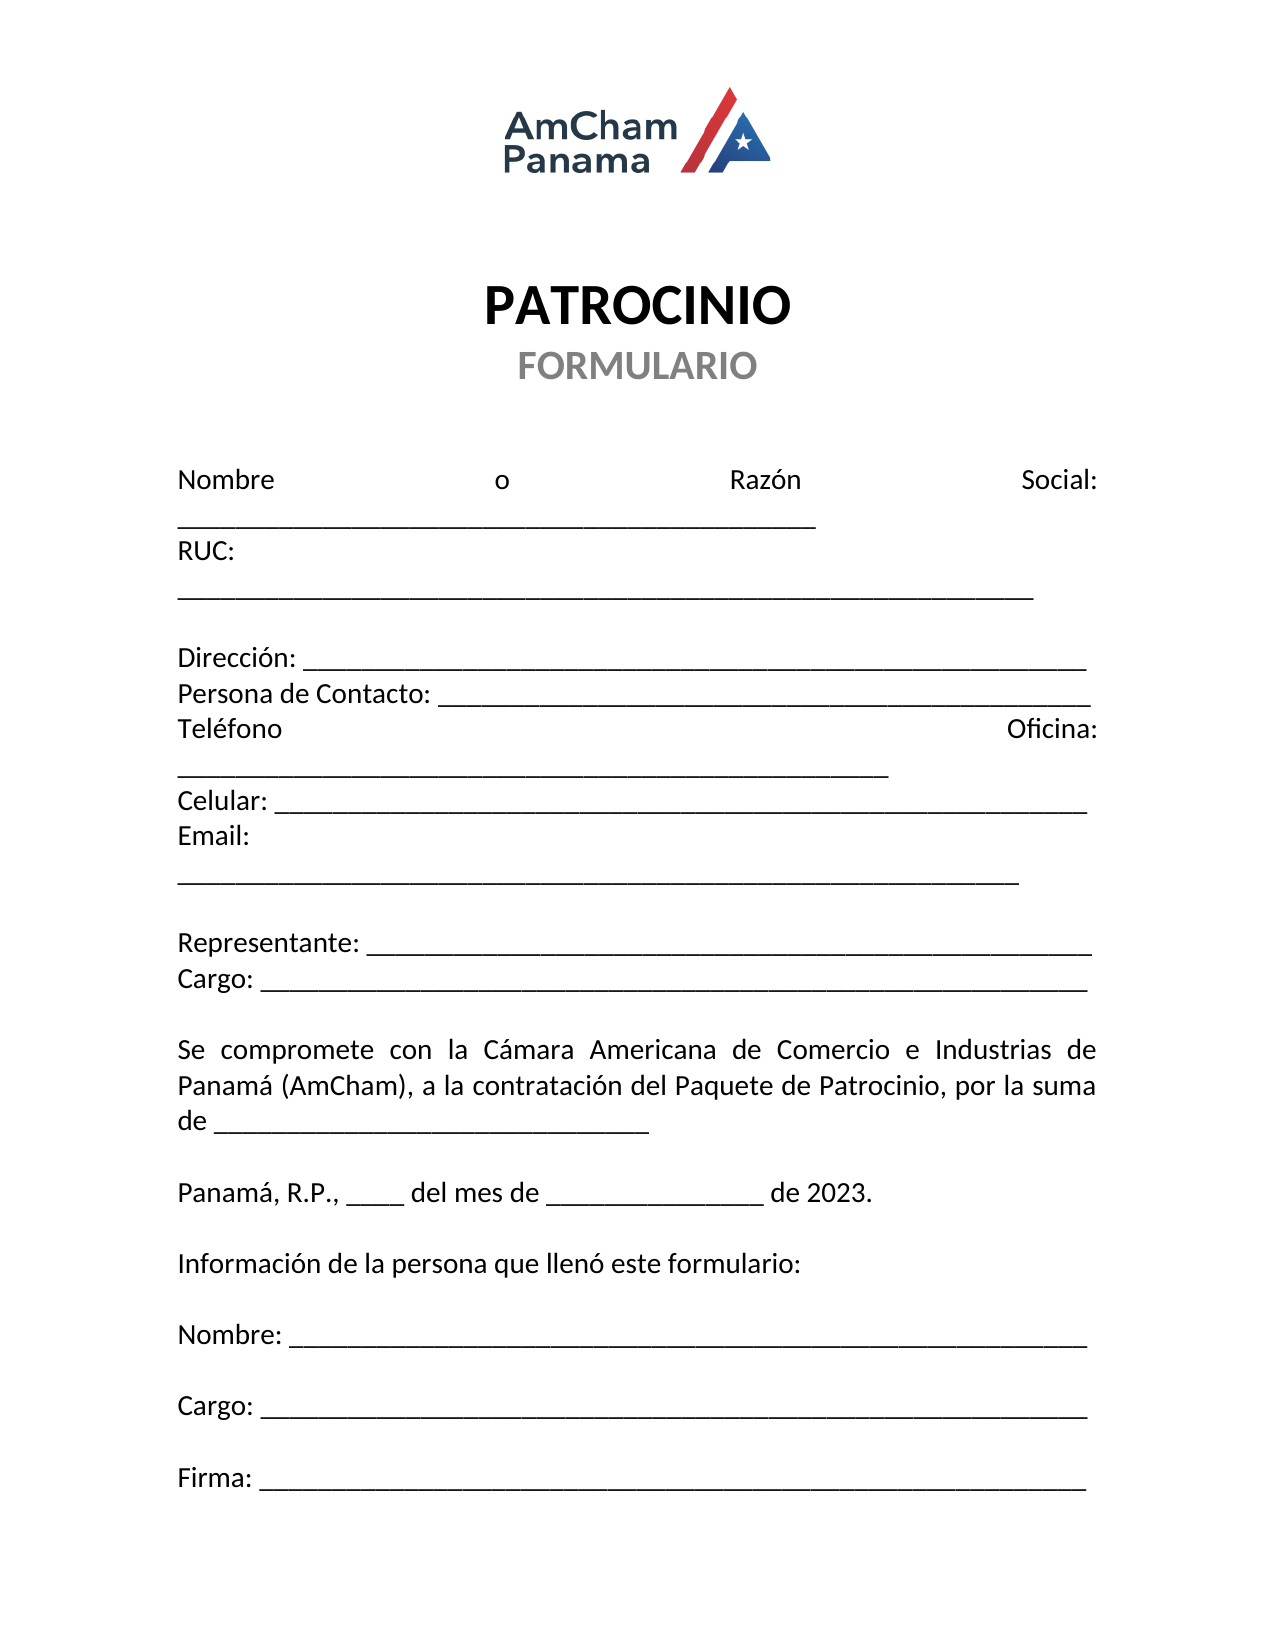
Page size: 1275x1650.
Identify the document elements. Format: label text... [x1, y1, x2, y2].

text Persona de Contacto: _____________________________________________ [177, 675, 1098, 711]
text Firma: _________________________________________________________ [177, 1459, 1098, 1494]
text Se compromete con la Cámara Americana de Comercio e Industrias de Panamá (AmCham), a la contratación del Paquete de Patrocinio, por la suma de ______________________________ [177, 1031, 1098, 1138]
text Email: __________________________________________________________ [177, 817, 1098, 889]
text Cargo: _________________________________________________________ [177, 1387, 1098, 1423]
text Nombre o Razón Social: ____________________________________________ [177, 461, 1098, 532]
text PATROCINIO [177, 268, 1098, 339]
text FORMULARIO [177, 339, 1098, 390]
text Teléfono Oficina: _________________________________________________ [177, 711, 1098, 782]
text Cargo: _________________________________________________________ [177, 960, 1098, 996]
text Representante: __________________________________________________ [177, 924, 1098, 960]
text RUC: ___________________________________________________________ [177, 532, 1098, 604]
picture [504, 73, 771, 208]
text Panamá, R.P., ____ del mes de _______________ de 2023. [177, 1174, 1098, 1209]
text Información de la persona que llenó este formulario: [177, 1245, 1098, 1281]
text Dirección: ______________________________________________________ [177, 639, 1098, 675]
text Celular: ________________________________________________________ [177, 782, 1098, 817]
text Nombre: _______________________________________________________ [177, 1316, 1098, 1352]
